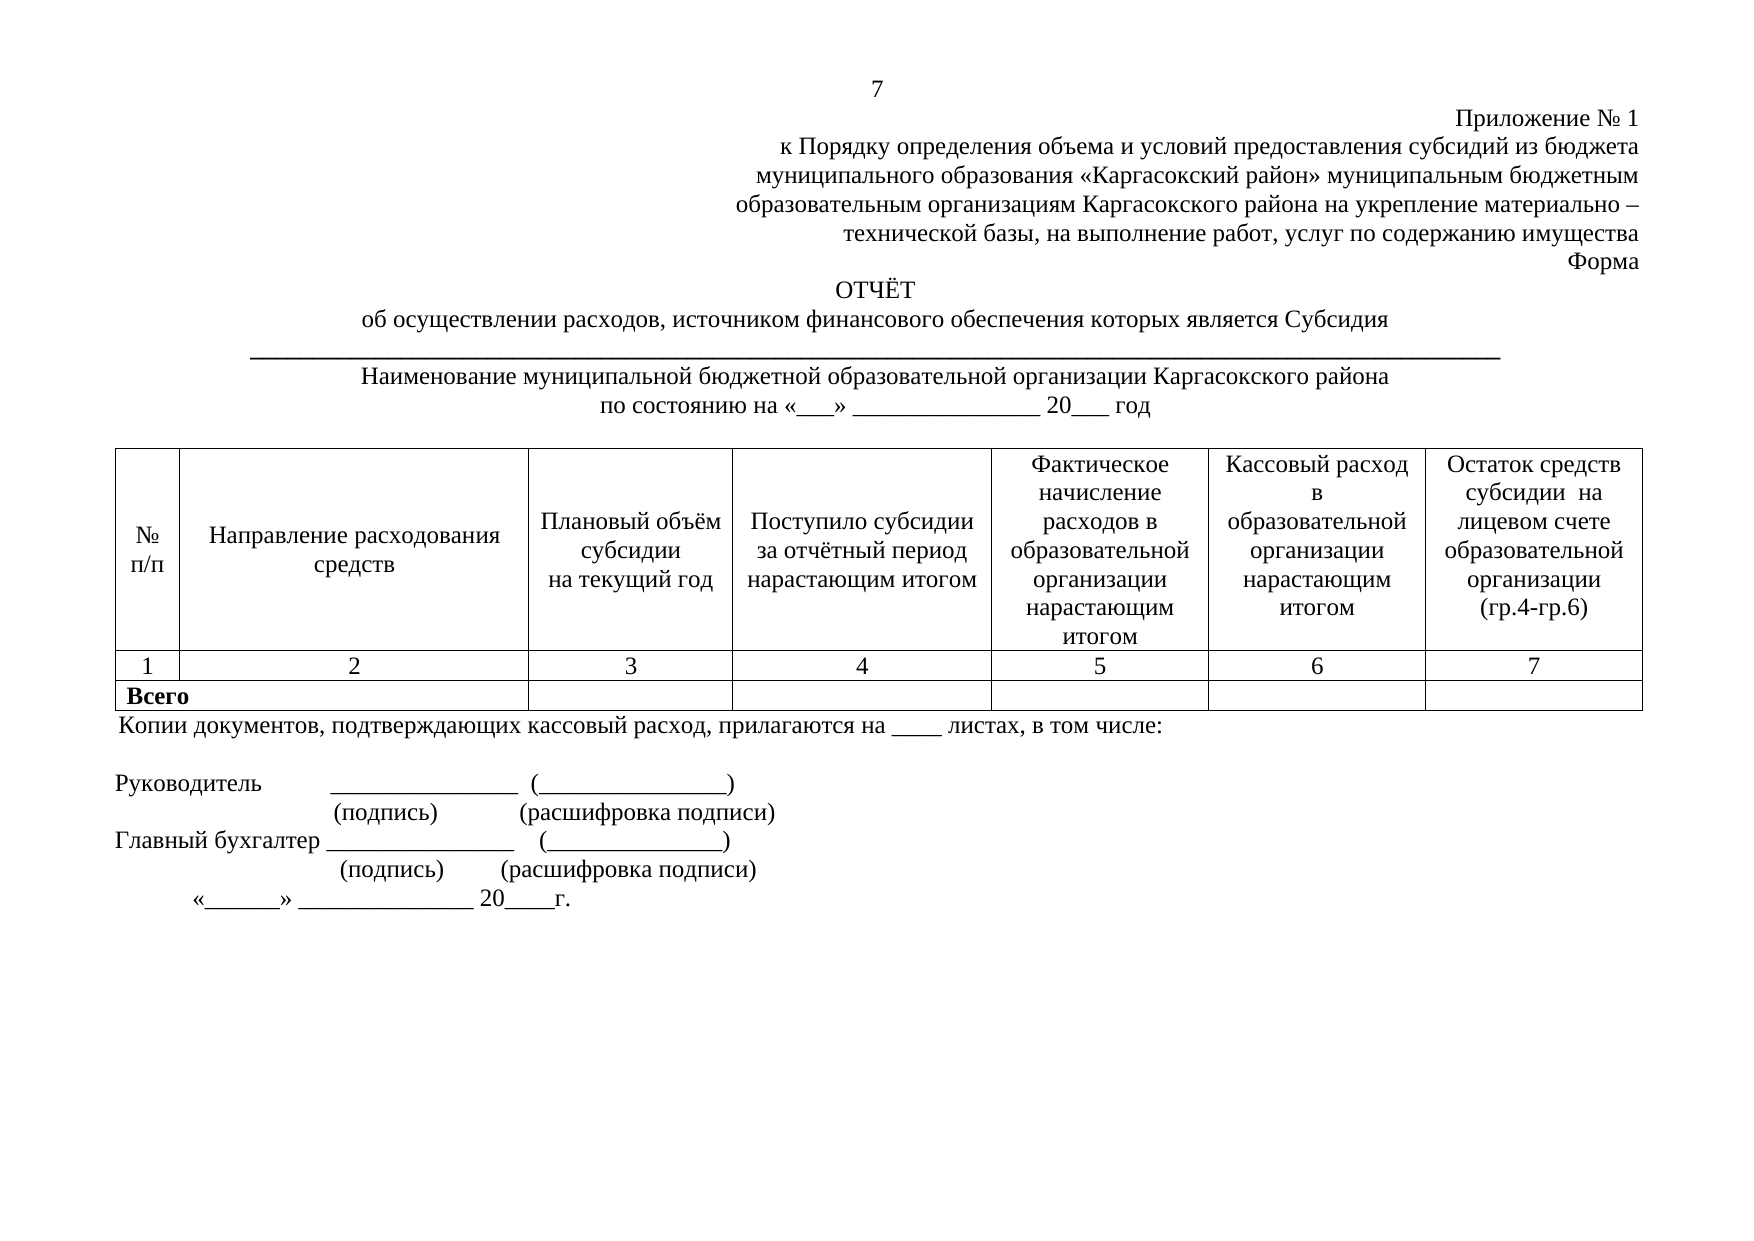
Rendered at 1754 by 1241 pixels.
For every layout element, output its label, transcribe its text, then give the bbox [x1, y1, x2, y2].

table_header Остаток средств субсидии на лицевом счете образовательной организации (гр.4-гр.6) [1426, 449, 1642, 650]
table_header Плановый объём субсидии на текущий год [529, 449, 732, 650]
table_cell 7 [1426, 651, 1642, 680]
table_header Поступило субсидии за отчётный период нарастающим итогом [733, 449, 991, 650]
table_cell 2 [180, 651, 528, 680]
table_cell 4 [733, 651, 991, 680]
table_header Кассовый расход в образовательной организации нарастающим итогом [1209, 449, 1425, 650]
text Главный бухгалтер _______________ (______________) [114, 826, 1636, 854]
text (подпись) (расшифровка подписи) [114, 797, 1636, 826]
table_cell 1 [116, 651, 179, 680]
text Руководитель _______________ (_______________) [100, 768, 1636, 797]
table_cell [1209, 681, 1425, 709]
text Приложение № 1 [650, 103, 1639, 131]
text Форма [118, 246, 1639, 275]
text «______» ______________ 20____г. [118, 883, 1636, 912]
table_header № п/п [116, 449, 179, 650]
text к Порядку определения объема и условий предоставления субсидий из бюджета муниципального образования «Каргасокский район» муниципальным бюджетным образовательным организациям Каргасокского района на укрепление материально – технической базы, на выполнение работ, услуг по содержанию имущества [650, 131, 1639, 246]
text ОТЧЁТ [114, 275, 1636, 304]
table_header Направление расходования средств [180, 449, 528, 650]
table_cell [529, 681, 732, 709]
table_cell [1426, 681, 1642, 709]
table_cell 3 [529, 651, 732, 680]
text ____________________________________________________________________________________________________ [114, 333, 1636, 361]
text Наименование муниципальной бюджетной образовательной организации Каргасокского района [114, 361, 1636, 390]
text по состоянию на «___» _______________ 20___ год [114, 390, 1636, 419]
text Копии документов, подтверждающих кассовый расход, прилагаются на ____ листах, в том числе: [114, 711, 1636, 739]
table_header Фактическое начисление расходов в образовательной организации нарастающим итогом [992, 449, 1208, 650]
table_cell 6 [1209, 651, 1425, 680]
text (подпись) (расшифровка подписи) [114, 854, 1636, 883]
table_cell Всего [116, 681, 528, 709]
table_cell [733, 681, 991, 709]
text об осуществлении расходов, источником финансового обеспечения которых является Субсидия [114, 304, 1636, 333]
table_cell [992, 681, 1208, 709]
table_cell 5 [992, 651, 1208, 680]
